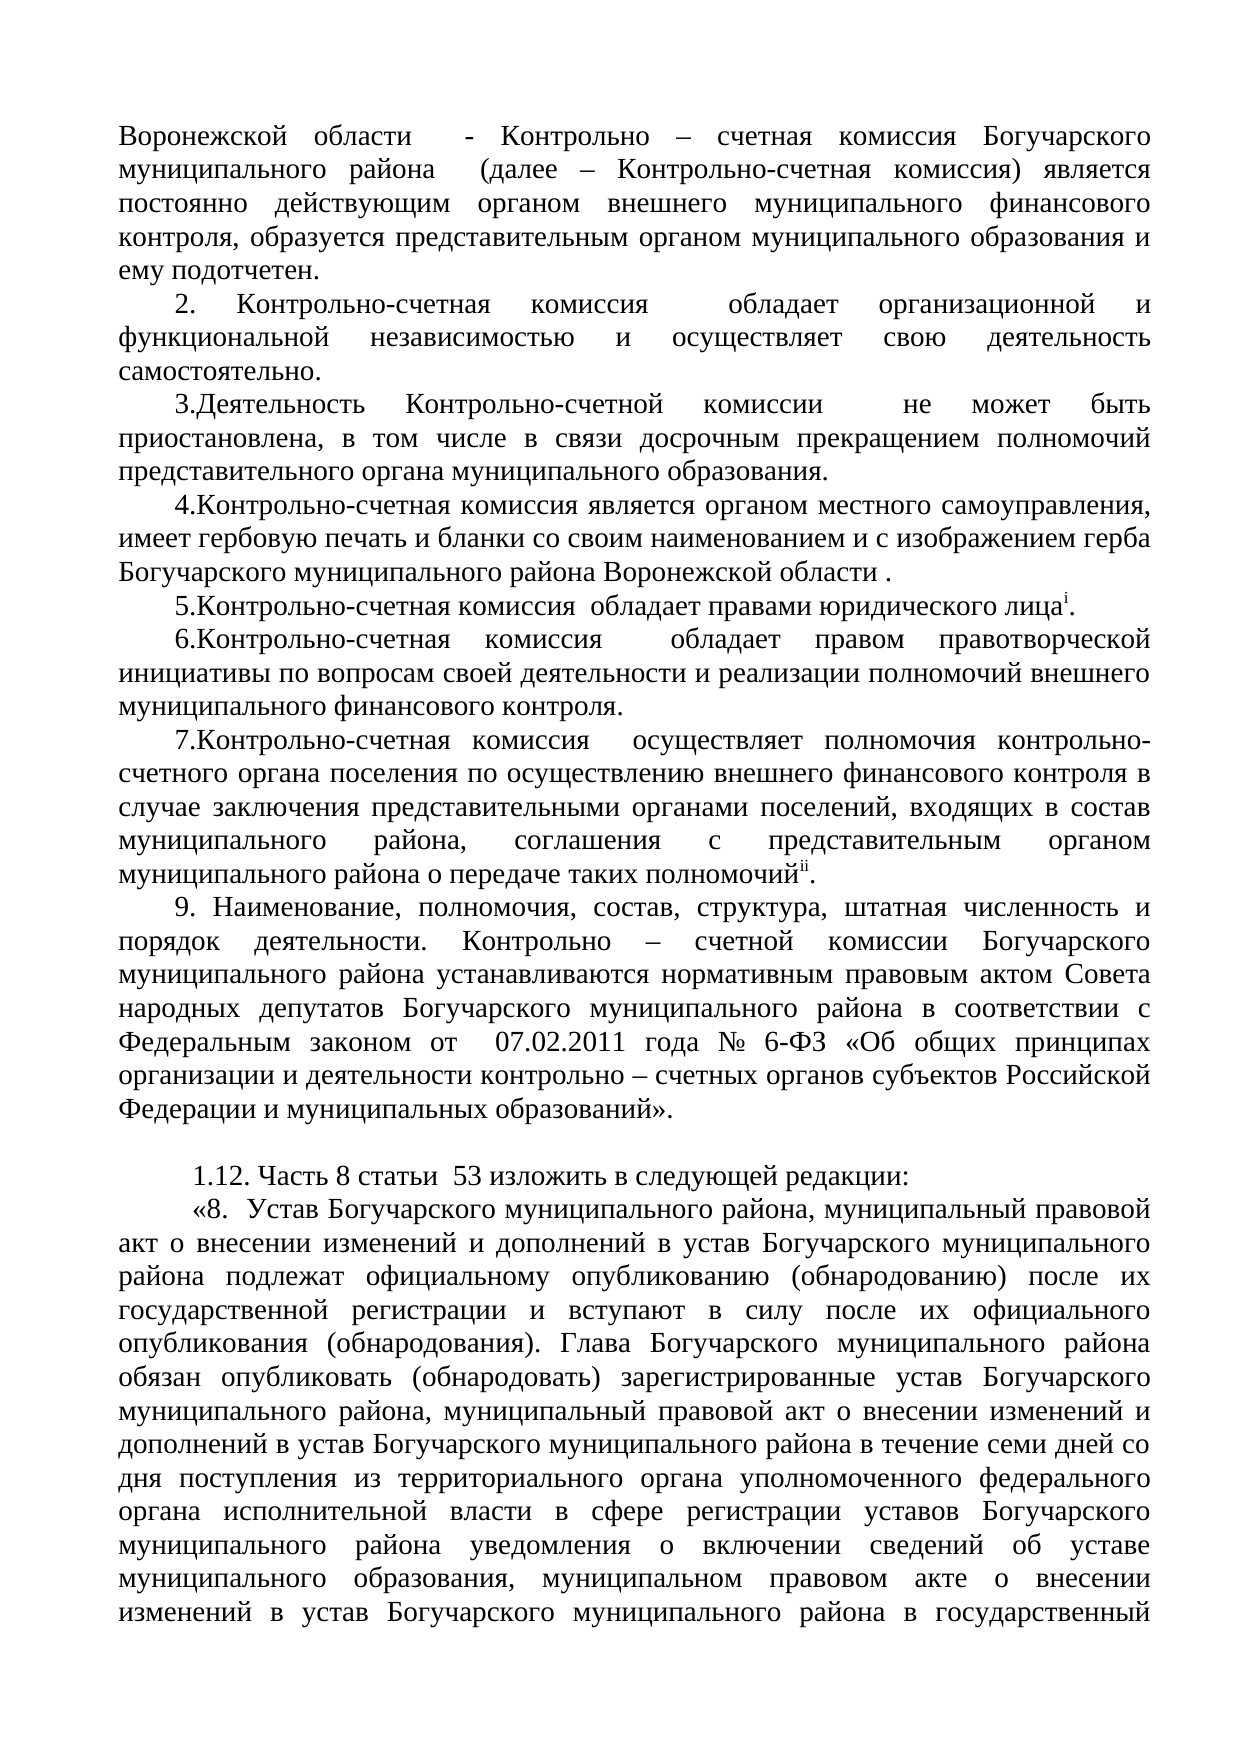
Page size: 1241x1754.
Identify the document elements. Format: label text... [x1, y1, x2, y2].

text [118, 1191, 1152, 1627]
text 6.Контрольно-счетная комиссия обладает правом правотворческой инициативы по вопросам своей деятельности и реализации полномочий внешнего муниципального финансового контроля. [118, 621, 1152, 722]
text 3.Деятельность Контрольно-счетной комиссии не может быть приостановлена, в том числе в связи досрочным прекращением полномочий представительного органа муниципального образования. [118, 386, 1152, 487]
text 1.12. Часть 8 статьи 53 изложить в следующей редакции: [118, 1158, 1152, 1191]
text 5.Контрольно-счетная комиссия обладает правами юридического лица. [118, 588, 1152, 621]
text 9. Наименование, полномочия, состав, структура, штатная численность и порядок деятельности. Контрольно – счетной комиссии Богучарского муниципального района устанавливаются нормативным правовым актом Совета народных депутатов Богучарского муниципального района в соответствии с Федеральным законом от 07.02.2011 года № 6-ФЗ «Об общих принципах организации и деятельности контрольно – счетных органов субъектов Российской Федерации и муниципальных образований». [118, 889, 1152, 1124]
text 2. Контрольно-счетная комиссия обладает организационной и функциональной независимостью и осуществляет свою деятельность самостоятельно. [118, 286, 1152, 386]
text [118, 118, 1152, 286]
text 4.Контрольно-счетная комиссия является органом местного самоуправления, имеет гербовую печать и бланки со своим наименованием и с изображением герба Богучарского муниципального района Воронежской области . [118, 487, 1152, 588]
text 7.Контрольно-счетная комиссия осуществляет полномочия контрольно-счетного органа поселения по осуществлению внешнего финансового контроля в случае заключения представительными органами поселений, входящих в состав муниципального района, соглашения с представительным органом муниципального района о передаче таких полномочий. [118, 722, 1152, 889]
